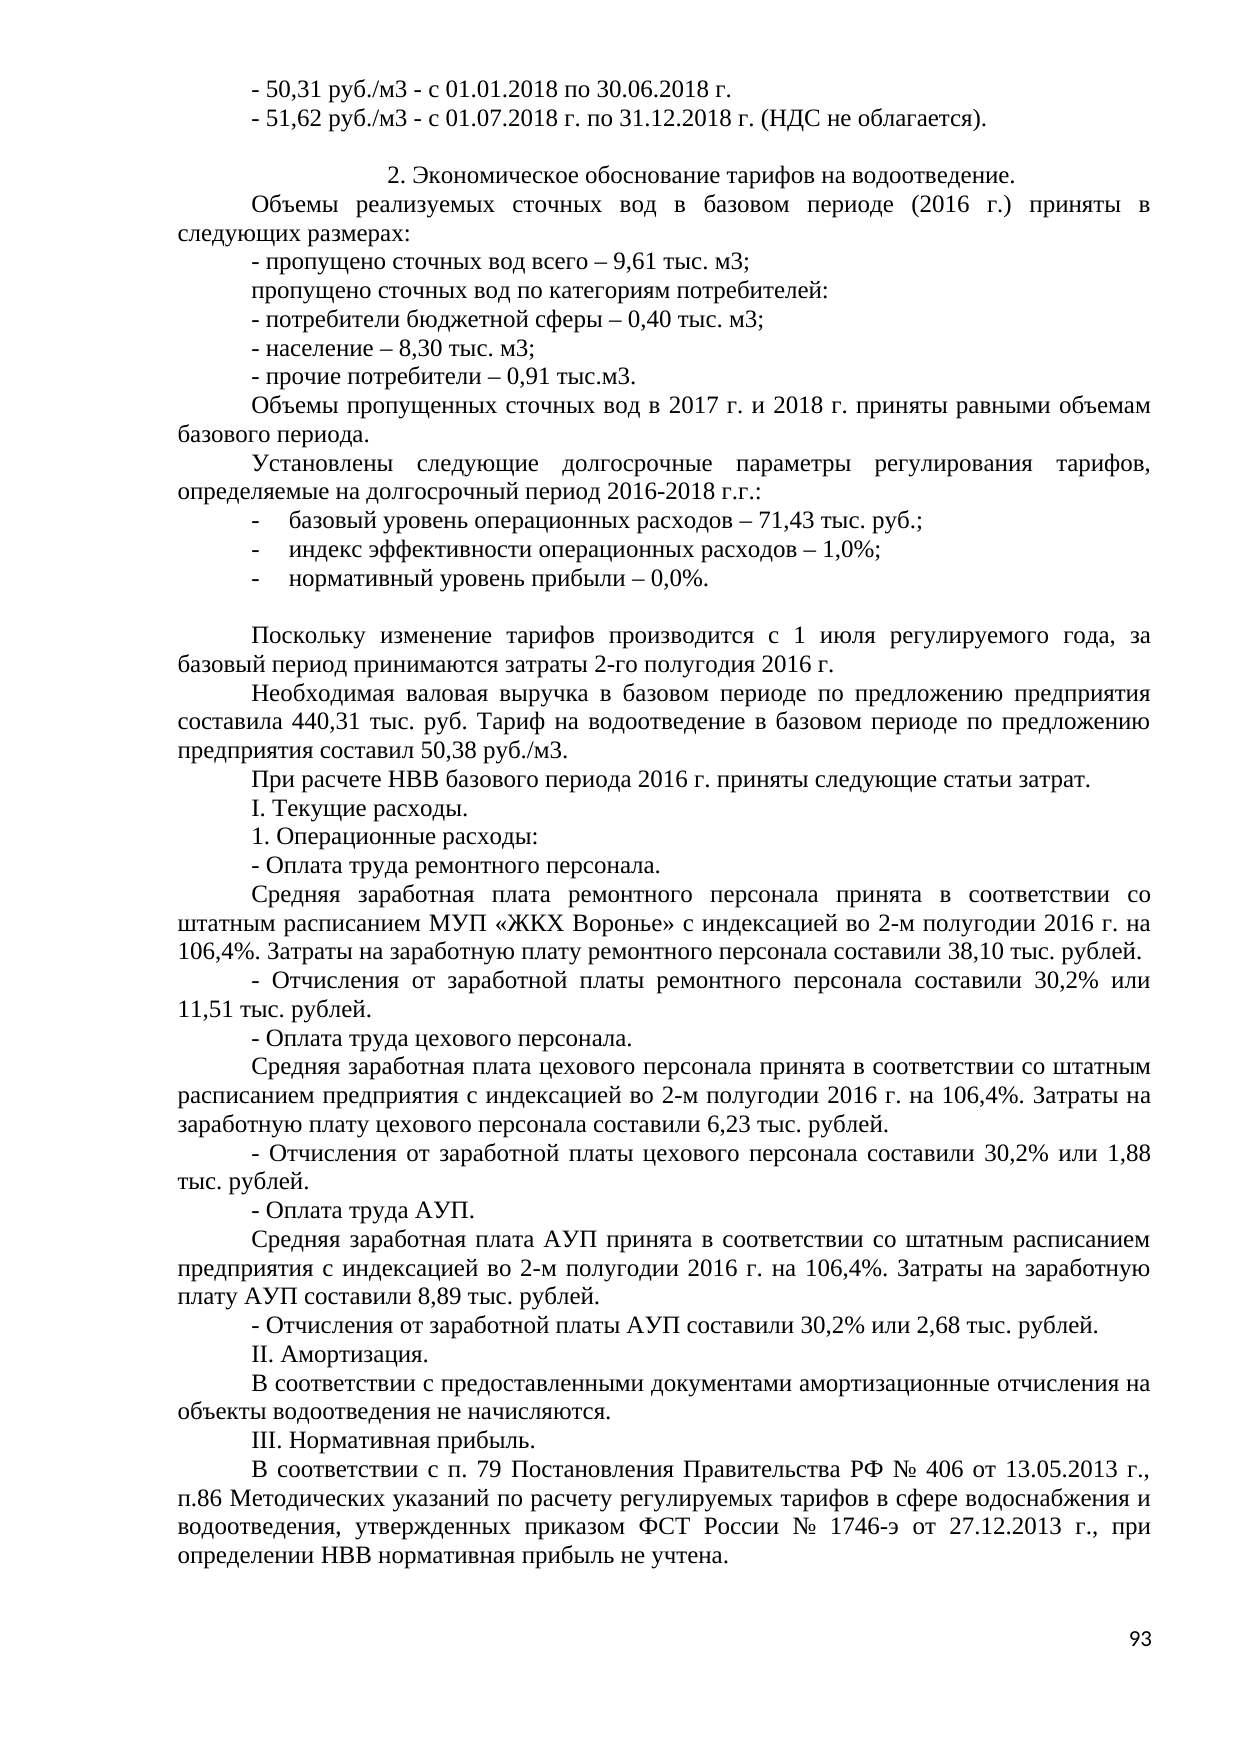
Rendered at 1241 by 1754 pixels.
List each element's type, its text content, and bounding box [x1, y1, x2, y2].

text - Отчисления от заработной платы ремонтного персонала составили 30,2% или 11,51 тыс. рублей. [177, 965, 1152, 1023]
text 2. Экономическое обоснование тарифов на водоотведение. [177, 160, 1152, 189]
text 1. Операционные расходы: [177, 821, 1152, 850]
text Поскольку изменение тарифов производится с 1 июля регулируемого года, за базовый период принимаются затраты 2-го полугодия 2016 г. [177, 620, 1152, 678]
text - прочие потребители – 0,91 тыс.м3. [177, 361, 1152, 390]
text Средняя заработная плата АУП принята в соответствии со штатным расписанием предприятия с индексацией во 2-м полугодии 2016 г. на 106,4%. Затраты на заработную плату АУП составили 8,89 тыс. рублей. [177, 1224, 1152, 1310]
text - 51,62 руб./м3 - с 01.07.2018 г. по 31.12.2018 г. (НДС не облагается). [177, 103, 1152, 131]
text III. Нормативная прибыль. [177, 1425, 1152, 1454]
text - Оплата труда цехового персонала. [177, 1023, 1152, 1051]
text - население – 8,30 тыс. м3; [177, 333, 1152, 361]
text - потребители бюджетной сферы – 0,40 тыс. м3; [177, 304, 1152, 333]
text Средняя заработная плата ремонтного персонала принята в соответствии со штатным расписанием МУП «ЖКХ Воронье» с индексацией во 2-м полугодии 2016 г. на 106,4%. Затраты на заработную плату ремонтного персонала составили 38,10 тыс. рублей. [177, 879, 1152, 965]
text Установлены следующие долгосрочные параметры регулирования тарифов, определяемые на долгосрочный период 2016-2018 г.г.: [177, 448, 1152, 505]
text Необходимая валовая выручка в базовом периоде по предложению предприятия составила 440,31 тыс. руб. Тариф на водоотведение в базовом периоде по предложению предприятия составил 50,38 руб./м3. [177, 678, 1152, 764]
text - Оплата труда ремонтного персонала. [177, 850, 1152, 879]
text - 50,31 руб./м3 - с 01.01.2018 по 30.06.2018 г. [177, 74, 1152, 103]
list индекс эффективности операционных расходов – 1,0%; [251, 534, 1152, 563]
list базовый уровень операционных расходов – 71,43 тыс. руб.; [251, 505, 1152, 534]
text I. Текущие расходы. [177, 793, 1152, 821]
text Средняя заработная плата цехового персонала принята в соответствии со штатным расписанием предприятия с индексацией во 2-м полугодии 2016 г. на 106,4%. Затраты на заработную плату цехового персонала составили 6,23 тыс. рублей. [177, 1051, 1152, 1138]
text II. Амортизация. [177, 1339, 1152, 1368]
text пропущено сточных вод по категориям потребителей: [177, 275, 1152, 304]
text В соответствии с предоставленными документами амортизационные отчисления на объекты водоотведения не начисляются. [177, 1368, 1152, 1425]
text При расчете НВВ базового периода 2016 г. приняты следующие статьи затрат. [177, 764, 1152, 793]
text Объемы пропущенных сточных вод в 2017 г. и 2018 г. приняты равными объемам базового периода. [177, 390, 1152, 448]
list нормативный уровень прибыли – 0,0%. [251, 563, 1152, 591]
text В соответствии с п. 79 Постановления Правительства РФ № 406 от 13.05.2013 г., п.86 Методических указаний по расчету регулируемых тарифов в сфере водоснабжения и водоотведения, утвержденных приказом ФСТ России № 1746-э от 27.12.2013 г., при определении НВВ нормативная прибыль не учтена. [177, 1454, 1152, 1569]
text Объемы реализуемых сточных вод в базовом периоде (2016 г.) приняты в следующих размерах: [177, 189, 1152, 246]
text - Отчисления от заработной платы цехового персонала составили 30,2% или 1,88 тыс. рублей. [177, 1138, 1152, 1195]
text - Оплата труда АУП. [177, 1195, 1152, 1224]
text - Отчисления от заработной платы АУП составили 30,2% или 2,68 тыс. рублей. [177, 1310, 1152, 1339]
text - пропущено сточных вод всего – 9,61 тыс. м3; [177, 246, 1152, 275]
